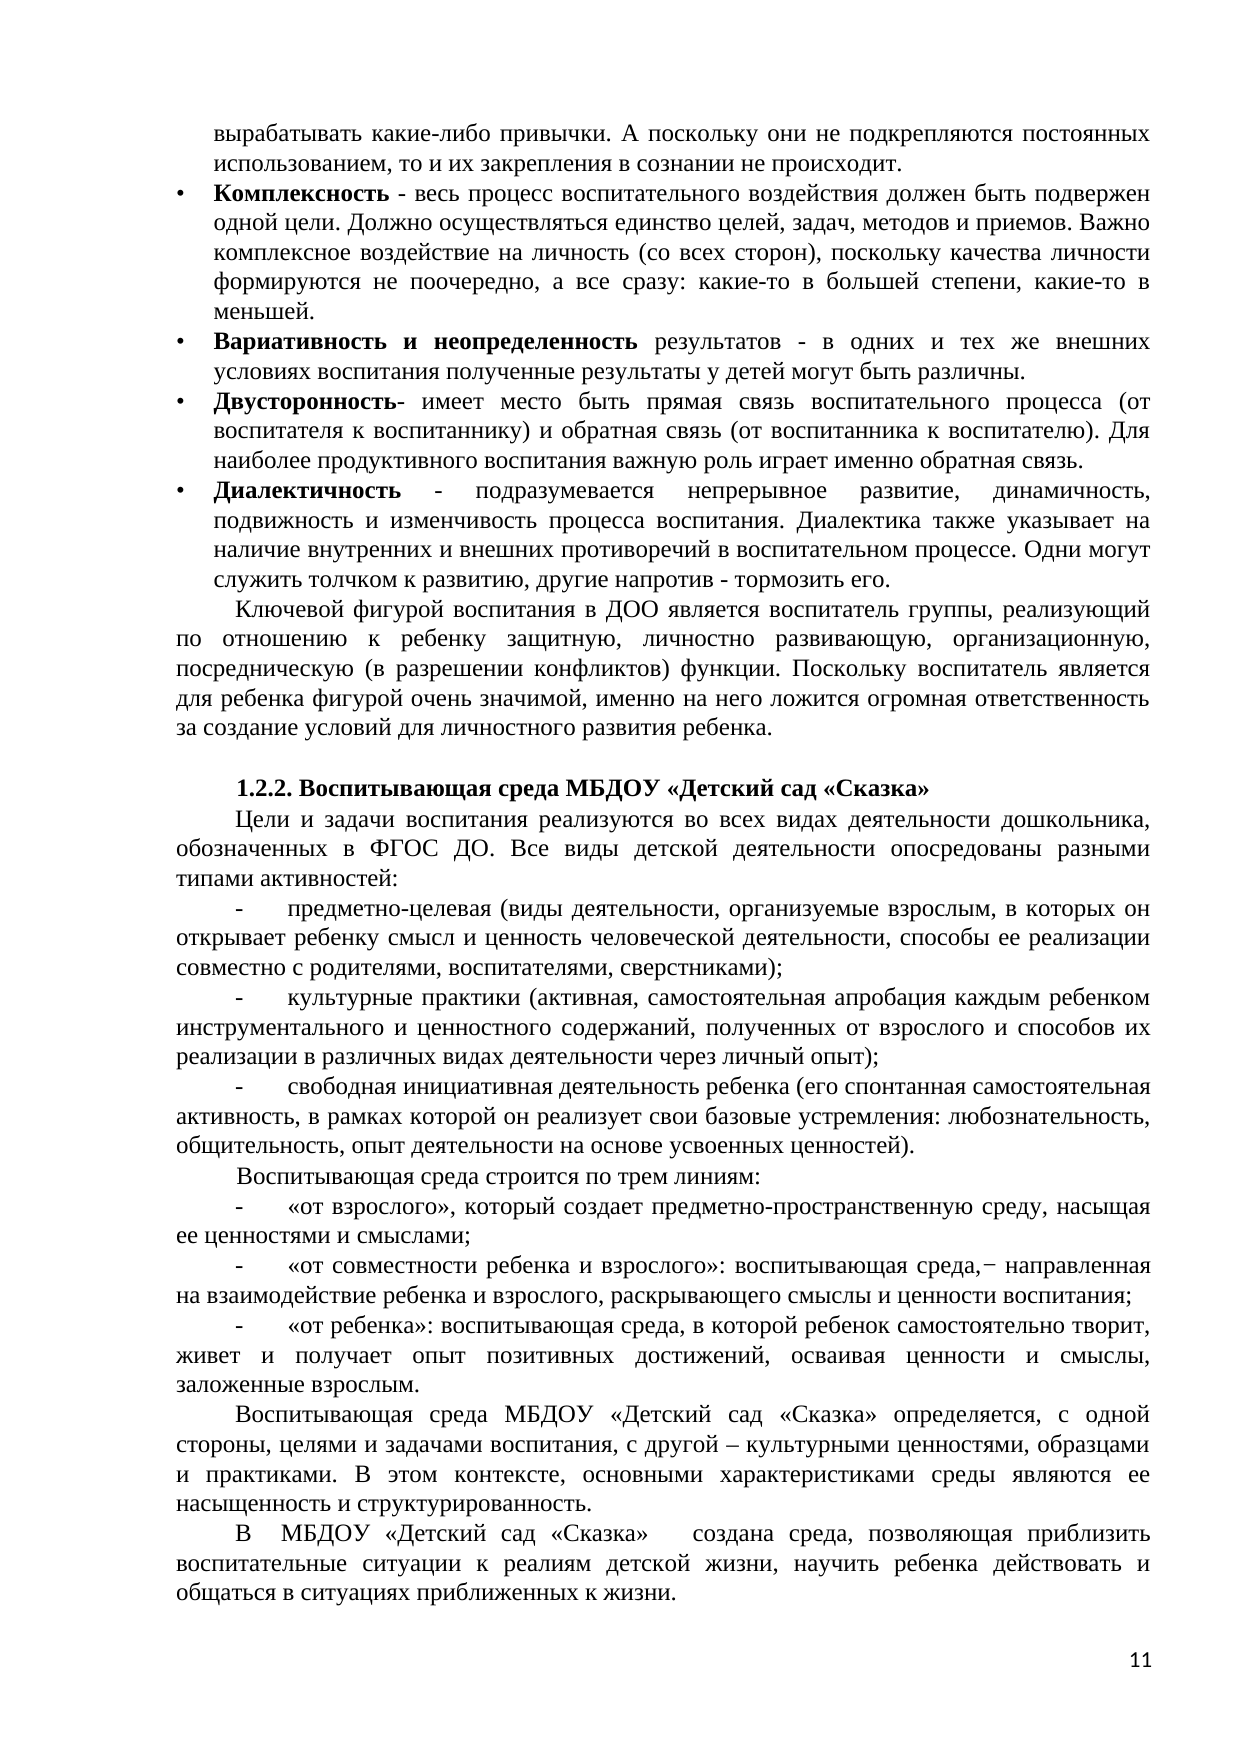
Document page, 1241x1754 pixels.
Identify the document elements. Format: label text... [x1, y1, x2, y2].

list свободная инициативная деятельность ребенка (его спонтанная самостоятельная активность, в рамках которой он реализует свои базовые устремления: любознательность, общительность, опыт деятельности на основе усвоенных ценностей). [176, 1071, 1151, 1159]
list предметно-целевая (виды деятельности, организуемые взрослым, в которых он открывает ребенку смысл и ценность человеческой деятельности, способы ее реализации совместно с родителями, воспитателями, сверстниками); [176, 893, 1151, 981]
list культурные практики (активная, самостоятельная апробация каждым ребенком инструментального и ценностного содержаний, полученных от взрослого и способов их реализации в различных видах деятельности через личный опыт); [176, 982, 1151, 1070]
text Цели и задачи воспитания реализуются во всех видах деятельности дошкольника, обозначенных в ФГОС ДО. Все виды детской деятельности опосредованы разными типами активностей: [176, 804, 1151, 892]
list «от ребенка»: воспитывающая среда, в которой ребенок самостоятельно творит, живет и получает опыт позитивных достижений, осваивая ценности и смыслы, заложенные взрослым. [176, 1310, 1151, 1398]
text В МБДОУ «Детский сад «Сказка» создана среда, позволяющая приблизить воспитательные ситуации к реалиям детской жизни, научить ребенка действовать и общаться в ситуациях приближенных к жизни. [176, 1518, 1151, 1606]
list Комплексность - весь процесс воспитательного воздействия должен быть подвержен одной цели. Должно осуществляться единство целей, задач, методов и приемов. Важно комплексное воздействие на личность (со всех сторон), поскольку качества личности формируются не поочередно, а все сразу: какие-то в большей степени, какие-то в меньшей. [176, 178, 1151, 325]
text Воспитывающая среда МБДОУ «Детский сад «Сказка» определяется, с одной стороны, целями и задачами воспитания, с другой – культурными ценностями, образцами и практиками. В этом контексте, основными характеристиками среды являются ее насыщенность и структурированность. [176, 1399, 1151, 1517]
list Двусторонность- имеет место быть прямая связь воспитательного процесса (от воспитателя к воспитаннику) и обратная связь (от воспитанника к воспитателю). Для наиболее продуктивного воспитания важную роль играет именно обратная связь. [176, 386, 1151, 474]
subtitle 1.2.2. Воспитывающая среда МБДОУ «Детский сад «Сказка» [236, 773, 1152, 802]
list «от совместности ребенка и взрослого»: воспитывающая среда,− направленная на взаимодействие ребенка и взрослого, раскрывающего смыслы и ценности воспитания; [176, 1251, 1151, 1309]
text Ключевой фигурой воспитания в ДОО является воспитатель группы, реализующий по отношению к ребенку защитную, личностно развивающую, организационную, посредническую (в разрешении конфликтов) функции. Поскольку воспитатель является для ребенка фигурой очень значимой, именно на него ложится огромная ответственность за создание условий для личностного развития ребенка. [176, 594, 1151, 741]
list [176, 118, 1151, 176]
list Вариативность и неопределенность результатов - в одних и тех же внешних условиях воспитания полученные результаты у детей могут быть различны. [176, 326, 1151, 384]
list «от взрослого», который создает предметно-пространственную среду, насыщая ее ценностями и смыслами; [176, 1191, 1151, 1249]
text Воспитывающая среда строится по трем линиям: [236, 1161, 1151, 1189]
list Диалектичность - подразумевается непрерывное развитие, динамичность, подвижность и изменчивость процесса воспитания. Диалектика также указывает на наличие внутренних и внешних противоречий в воспитательном процессе. Одни могут служить толчком к развитию, другие напротив - тормозить его. [176, 475, 1151, 593]
